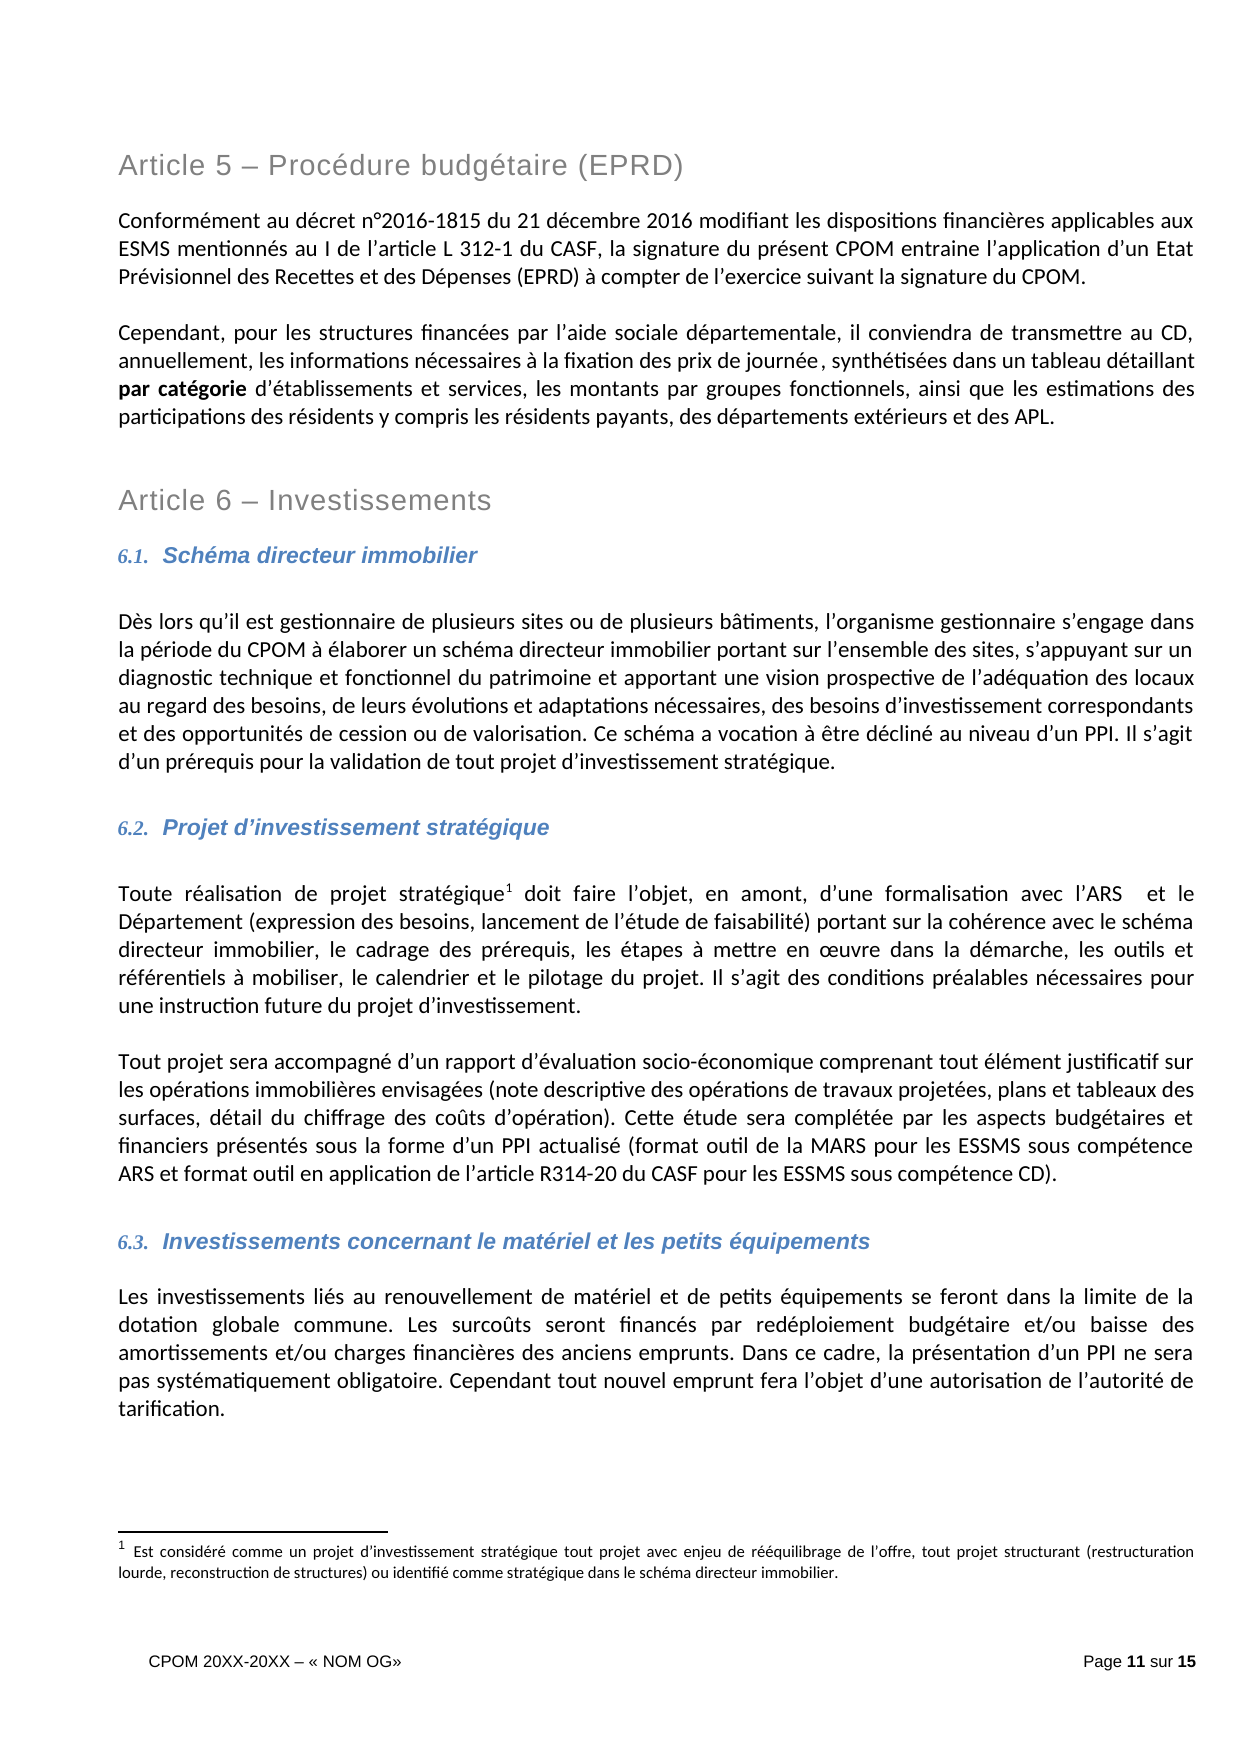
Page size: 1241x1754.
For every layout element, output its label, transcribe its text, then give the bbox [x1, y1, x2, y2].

text Dès lors qu’il est gestionnaire de plusieurs sites ou de plusieurs bâtiments, l’organisme gestionnaire s’engage dans la période du CPOM à élaborer un schéma directeur immobilier portant sur l’ensemble des sites, s’appuyant sur un diagnostic technique et fonctionnel du patrimoine et apportant une vision prospective de l’adéquation des locaux au regard des besoins, de leurs évolutions et adaptations nécessaires, des besoins d’investissement correspondants et des opportunités de cession ou de valorisation. Ce schéma a vocation à être décliné au niveau d’un PPI. Il s’agit d’un prérequis pour la validation de tout projet d’investissement stratégique. [118, 607, 1196, 775]
subtitle Article 6 – Investissements [118, 483, 1196, 517]
subtitle Article 5 – Procédure budgétaire (EPRD) [118, 148, 1196, 181]
text Conformément au décret n°2016-1815 du 21 décembre 2016 modifiant les dispositions financières applicables aux ESMS mentionnés au I de l’article L 312-1 du CASF, la signature du présent CPOM entraine l’application d’un Etat Prévisionnel des Recettes et des Dépenses (EPRD) à compter de l’exercice suivant la signature du CPOM. [118, 206, 1196, 290]
text Toute réalisation de projet stratégique doit faire l’objet, en amont, d’une formalisation avec l’ARS et le Département (expression des besoins, lancement de l’étude de faisabilité) portant sur la cohérence avec le schéma directeur immobilier, le cadrage des prérequis, les étapes à mettre en œuvre dans la démarche, les outils et référentiels à mobiliser, le calendrier et le pilotage du projet. Il s’agit des conditions préalables nécessaires pour une instruction future du projet d’investissement. [118, 879, 1196, 1019]
text Cependant, pour les structures financées par l’aide sociale départementale, il conviendra de transmettre au CD, annuellement, les informations nécessaires à la fixation des prix de journée, synthétisées dans un tableau détaillant par catégorie d’établissements et services, les montants par groupes fonctionnels, ainsi que les estimations des participations des résidents y compris les résidents payants, des départements extérieurs et des APL. [118, 318, 1196, 430]
text Tout projet sera accompagné d’un rapport d’évaluation socio-économique comprenant tout élément justificatif sur les opérations immobilières envisagées (note descriptive des opérations de travaux projetées, plans et tableaux des surfaces, détail du chiffrage des coûts d’opération). Cette étude sera complétée par les aspects budgétaires et financiers présentés sous la forme d’un PPI actualisé (format outil de la MARS pour les ESSMS sous compétence ARS et format outil en application de l’article R314-20 du CASF pour les ESSMS sous compétence CD). [118, 1047, 1196, 1188]
list Projet d’investissement stratégique [117, 814, 1196, 841]
list Investissements concernant le matériel et les petits équipements [117, 1228, 1196, 1254]
text Les investissements liés au renouvellement de matériel et de petits équipements se feront dans la limite de la dotation globale commune. Les surcoûts seront financés par redéploiement budgétaire et/ou baisse des amortissements et/ou charges financières des anciens emprunts. Dans ce cadre, la présentation d’un PPI ne sera pas systématiquement obligatoire. Cependant tout nouvel emprunt fera l’objet d’une autorisation de l’autorité de tarification. [118, 1282, 1196, 1423]
list Schéma directeur immobilier [117, 542, 1196, 568]
